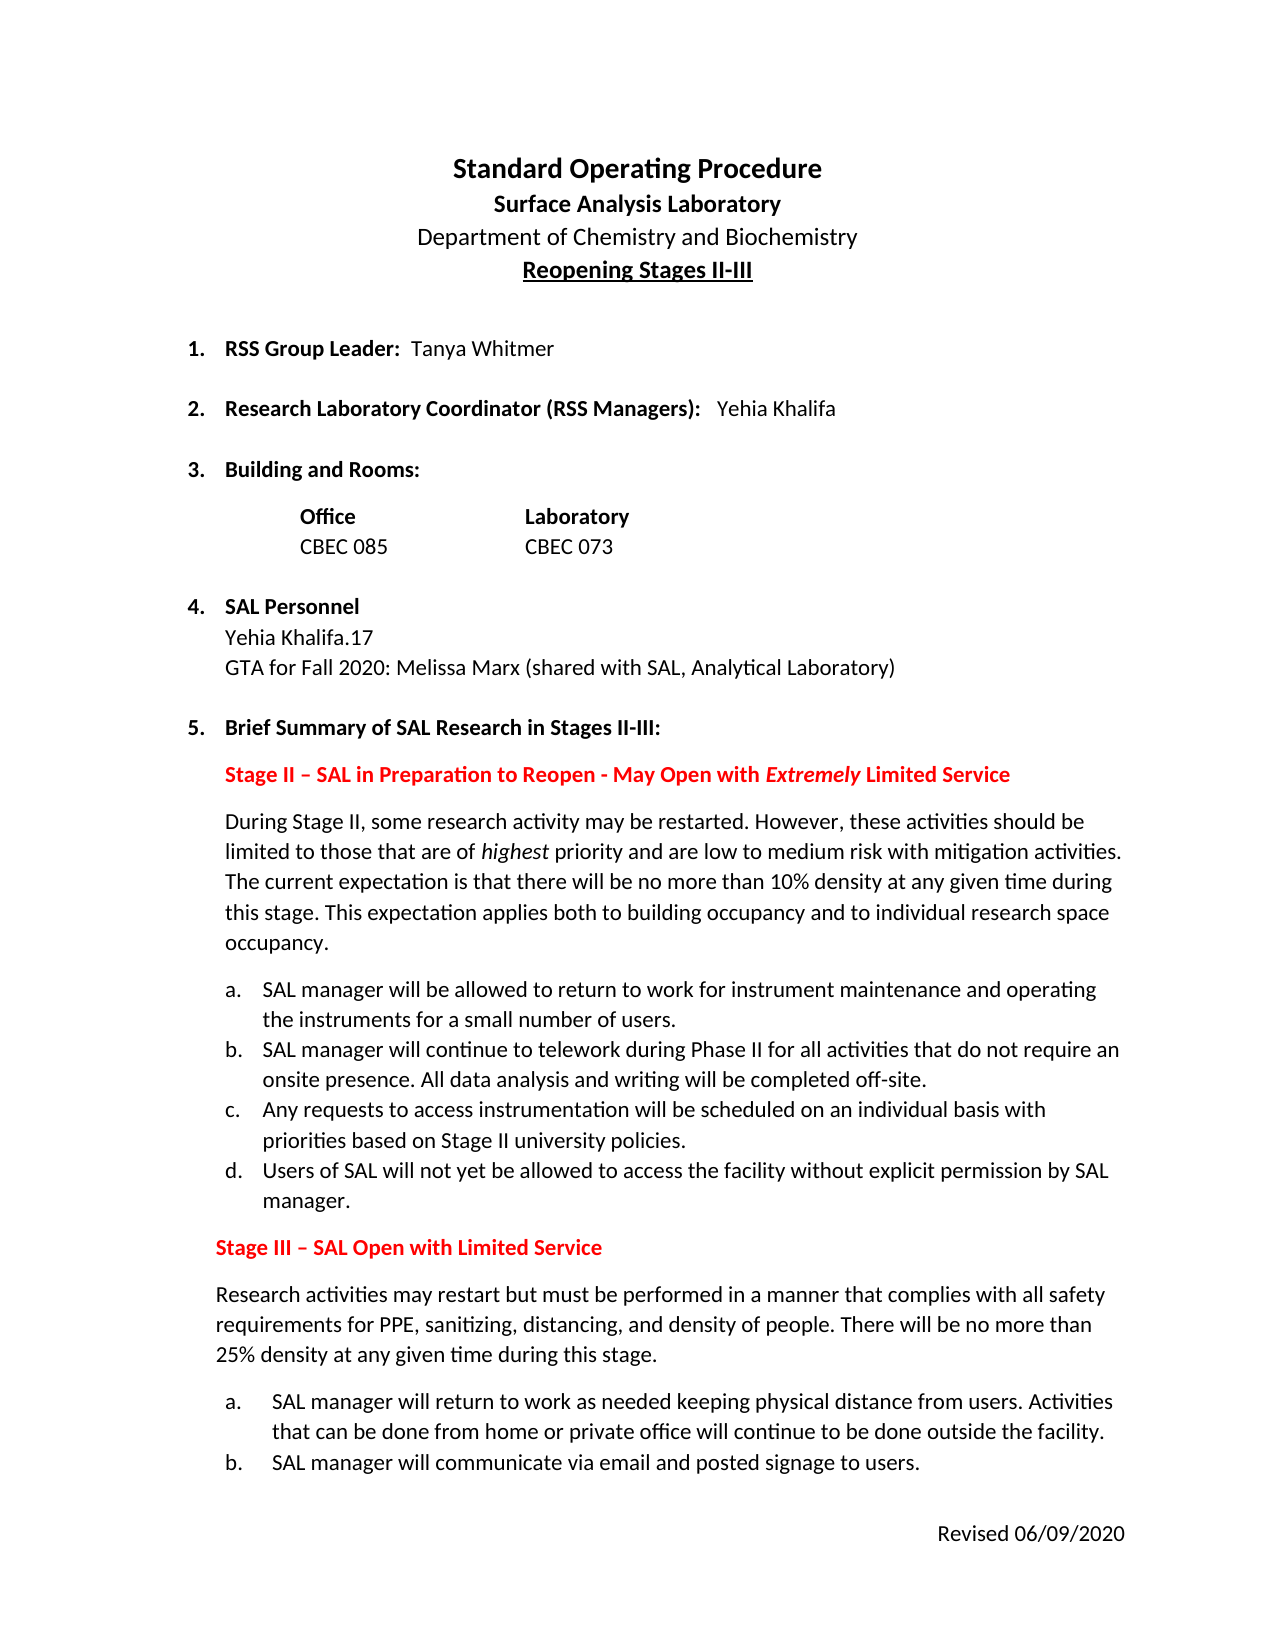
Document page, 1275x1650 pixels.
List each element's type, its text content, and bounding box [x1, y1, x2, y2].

list Any requests to access instrumentation will be scheduled on an individual basis with priorities based on Stage II university policies. [225, 1096, 1125, 1154]
list RSS Group Leader: Tanya Whitmer [187, 334, 1125, 362]
text Stage III – SAL Open with Limited Service [216, 1233, 1125, 1261]
list Yehia Khalifa.17 [225, 623, 1125, 651]
text Research activities may restart but must be performed in a manner that complies with all safety requirements for PPE, sanitizing, distancing, and density of people. There will be no more than 25% density at any given time during this stage. [216, 1280, 1125, 1368]
text Reopening Stages II-III [150, 254, 1125, 285]
text Department of Chemistry and Biochemistry [150, 221, 1125, 252]
text Standard Operating Procedure [150, 150, 1125, 186]
list SAL manager will be allowed to return to work for instrument maintenance and operating the instruments for a small number of users. [225, 975, 1125, 1033]
text Office Laboratory [300, 502, 1125, 530]
text Surface Analysis Laboratory [150, 188, 1125, 219]
list Building and Rooms: [187, 455, 1125, 483]
text During Stage II, some research activity may be restarted. However, these activities should be limited to those that are of highest priority and are low to medium risk with mitigation activities. The current expectation is that there will be no more than 10% density at any given time during this stage. This expectation applies both to building occupancy and to individual research space occupancy. [225, 807, 1125, 956]
list Brief Summary of SAL Research in Stages II-III: [187, 713, 1125, 741]
list SAL Personnel [187, 592, 1125, 620]
list SAL manager will continue to telework during Phase II for all activities that do not require an onsite presence. All data analysis and writing will be completed off-site. [225, 1035, 1125, 1093]
list Research Laboratory Coordinator (RSS Managers): Yehia Khalifa [187, 394, 1125, 422]
list SAL manager will return to work as needed keeping physical distance from users. Activities that can be done from home or private office will continue to be done outside the facility. [225, 1387, 1125, 1445]
list Users of SAL will not yet be allowed to access the facility without explicit permission by SAL manager. [225, 1156, 1125, 1214]
text CBEC 085 CBEC 073 [300, 532, 1125, 560]
list GTA for Fall 2020: Melissa Marx (shared with SAL, Analytical Laboratory) [225, 653, 1125, 681]
list SAL manager will communicate via email and posted signage to users. [225, 1448, 1125, 1476]
text Stage II – SAL in Preparation to Reopen - May Open with Extremely Limited Service [225, 760, 1125, 788]
